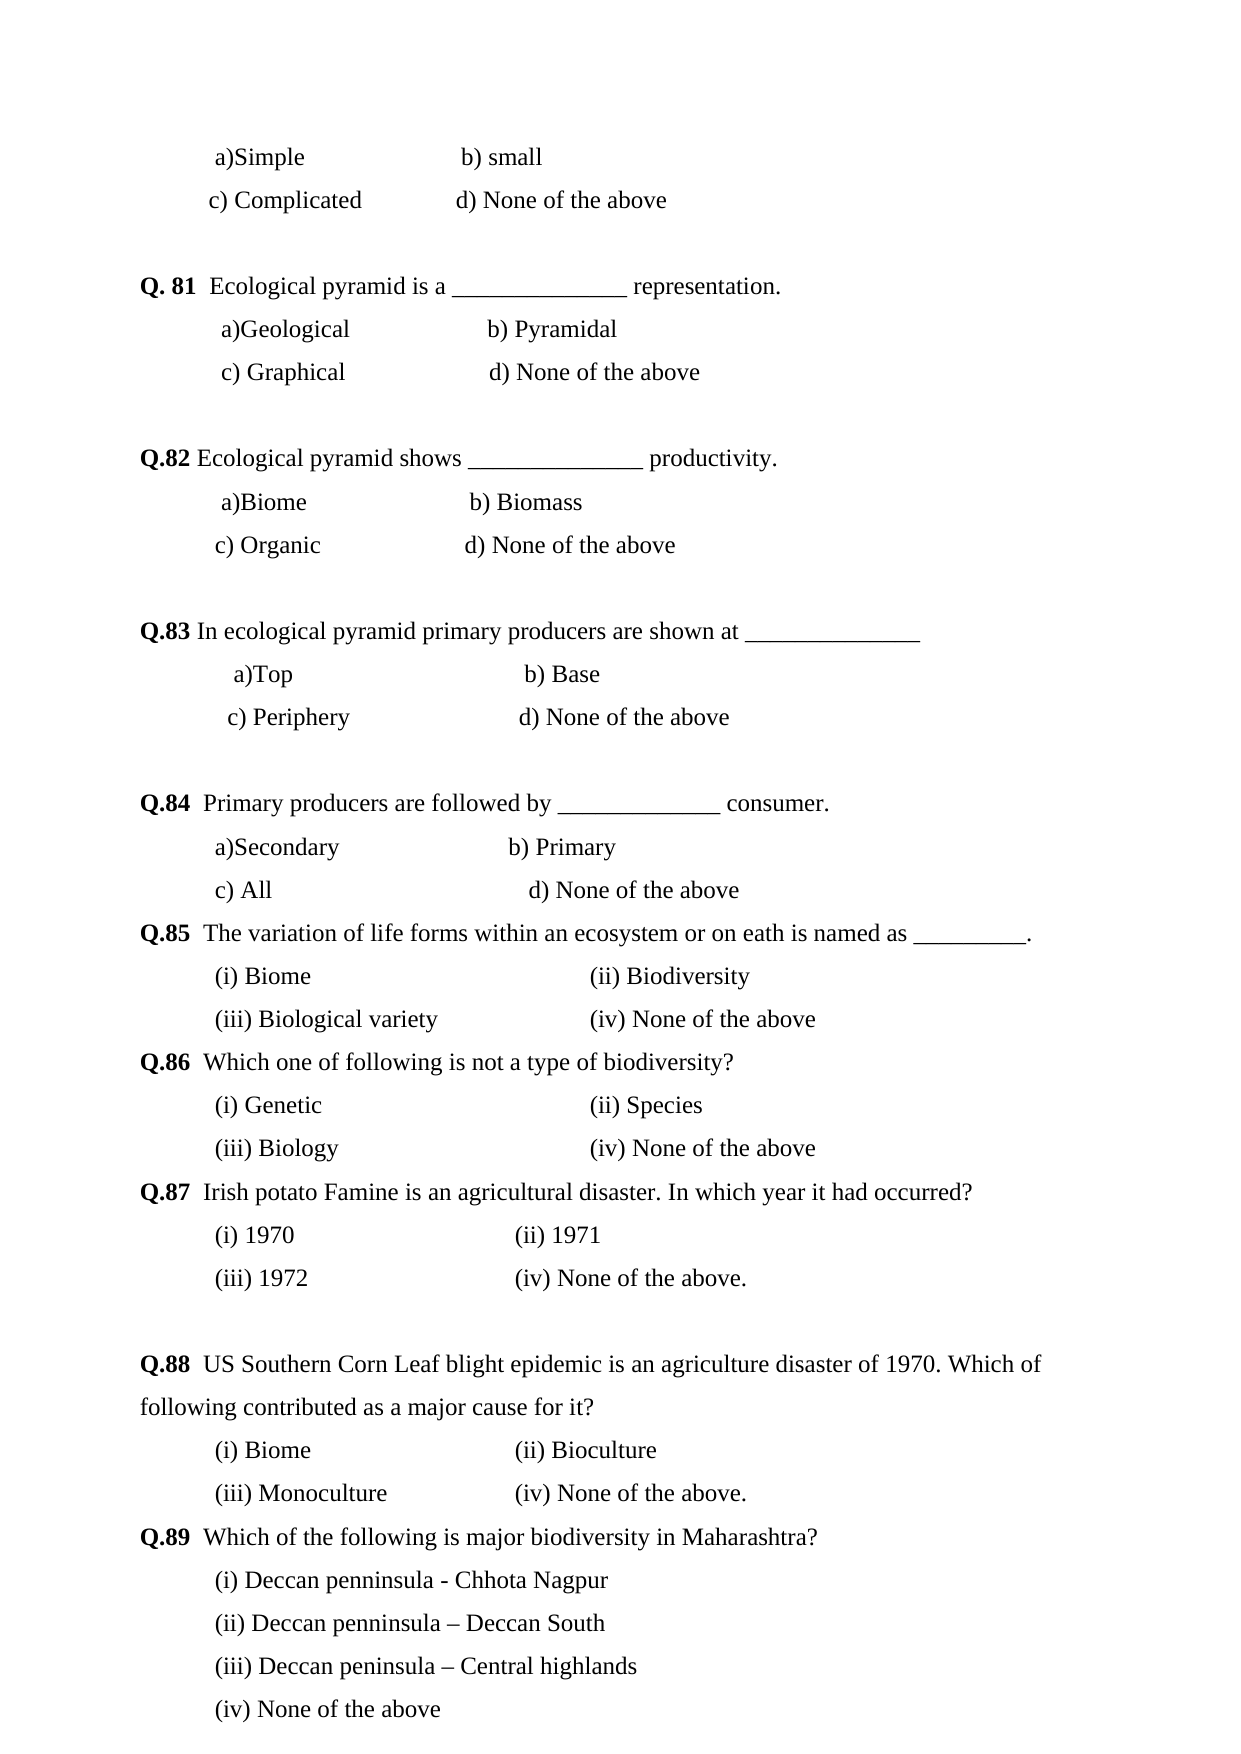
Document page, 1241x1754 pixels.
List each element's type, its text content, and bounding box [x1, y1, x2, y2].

text a)Biome b) Biomass [139, 487, 1098, 515]
text (iii) Deccan peninsula – Central highlands [139, 1651, 1098, 1680]
text Q.87 Irish potato Famine is an agricultural disaster. In which year it had occurred? [139, 1177, 1098, 1205]
text (i) 1970 (ii) 1971 [139, 1220, 1098, 1248]
text Q.84 Primary producers are followed by _____________ consumer. [139, 788, 1098, 817]
text c) All d) None of the above [139, 875, 1098, 903]
text c) Complicated d) None of the above [139, 185, 1098, 213]
text Q.88 US Southern Corn Leaf blight epidemic is an agriculture disaster of 1970. Which of following contributed as a major cause for it? [139, 1349, 1098, 1421]
text c) Organic d) None of the above [139, 530, 1098, 558]
text (iv) None of the above [139, 1694, 1098, 1723]
text (ii) Deccan penninsula – Deccan South [139, 1608, 1098, 1637]
text (iii) 1972 (iv) None of the above. [139, 1263, 1098, 1292]
text (iii) Monoculture (iv) None of the above. [139, 1478, 1098, 1507]
text (i) Biome (ii) Bioculture [139, 1435, 1098, 1464]
text (i) Deccan penninsula - Chhota Nagpur [139, 1565, 1098, 1593]
text Q. 81 Ecological pyramid is a ______________ representation. [139, 271, 1098, 300]
text a)Geological b) Pyramidal [139, 314, 1098, 343]
text a)Secondary b) Primary [139, 832, 1098, 860]
text Q.82 Ecological pyramid shows ______________ productivity. [139, 443, 1098, 472]
text Q.85 The variation of life forms within an ecosystem or on eath is named as _________. [139, 918, 1098, 947]
text Q.86 Which one of following is not a type of biodiversity? [139, 1047, 1098, 1076]
text (iii) Biological variety (iv) None of the above [139, 1004, 1098, 1033]
text (i) Biome (ii) Biodiversity [139, 961, 1098, 990]
text (i) Genetic (ii) Species [139, 1090, 1098, 1119]
text c) Graphical d) None of the above [139, 357, 1098, 386]
text a)Top b) Base [139, 659, 1098, 688]
text a)Simple b) small [139, 142, 1098, 170]
text c) Periphery d) None of the above [139, 702, 1098, 731]
text Q.89 Which of the following is major biodiversity in Maharashtra? [139, 1522, 1098, 1550]
text (iii) Biology (iv) None of the above [139, 1133, 1098, 1162]
text Q.83 In ecological pyramid primary producers are shown at ______________ [139, 616, 1098, 645]
